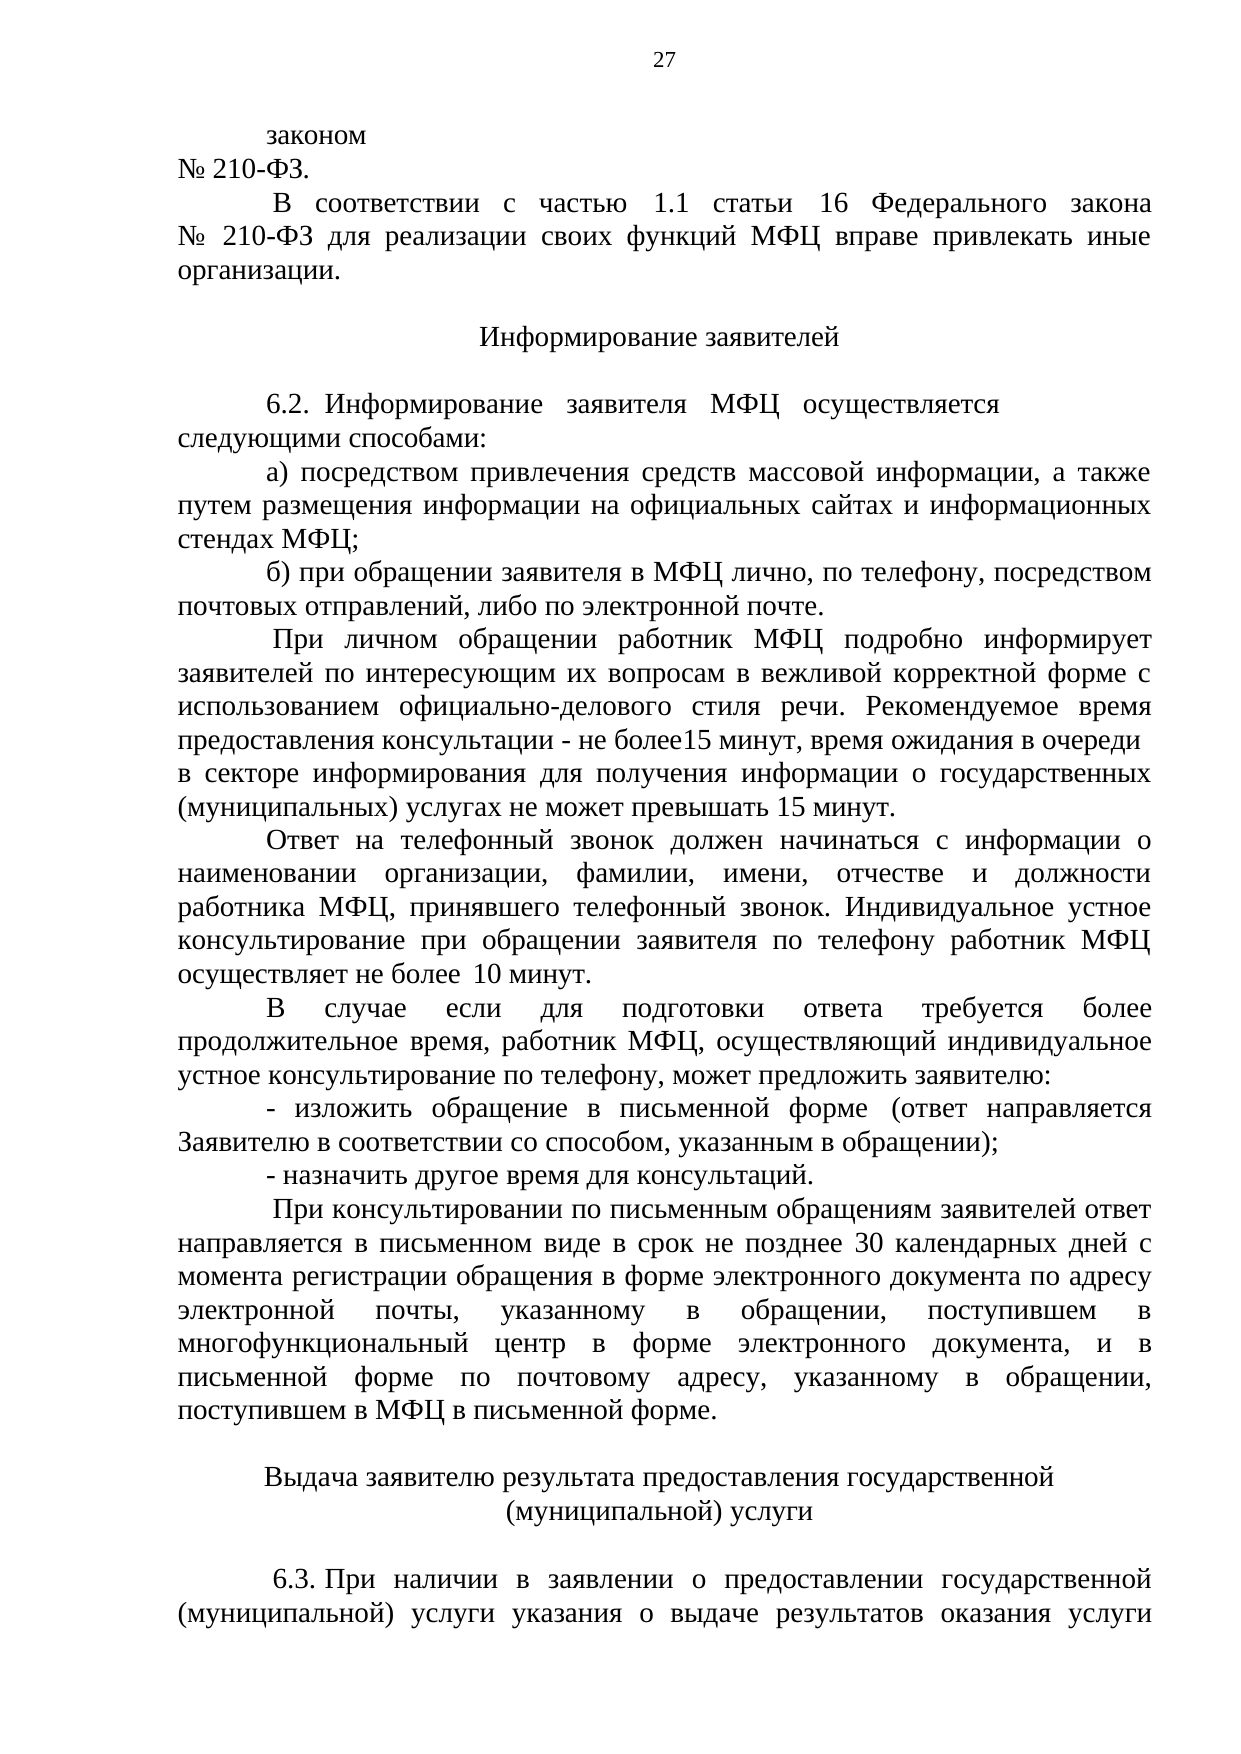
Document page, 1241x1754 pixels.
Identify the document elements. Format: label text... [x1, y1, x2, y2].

list Информирование заявителя МФЦ осуществляется следующими способами: [177, 387, 1000, 454]
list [177, 1561, 1152, 1628]
text б) при обращении заявителя в МФЦ лично, по телефону, посредством почтовых отправлений, либо по электронной почте. [177, 554, 1152, 621]
text Ответ на телефонный звонок должен начинаться с информации о наименовании организации, фамилии, имени, отчестве и должности работника МФЦ, принявшего телефонный звонок. Индивидуальное устное консультирование при обращении заявителя по телефону работник МФЦ осуществляет не более 10 минут. [177, 823, 1152, 990]
text В случае если для подготовки ответа требуется более продолжительное время, работник МФЦ, осуществляющий индивидуальное устное консультирование по телефону, может предложить заявителю: [177, 990, 1152, 1091]
text № 210-ФЗ. [177, 151, 1152, 185]
text При личном обращении работник МФЦ подробно информирует заявителей по интересующим их вопросам в вежливой корректной форме с использованием официально-делового стиля речи. Рекомендуемое время предоставления консультации - не более15 минут, время ожидания в очереди [177, 621, 1152, 756]
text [266, 118, 1152, 151]
text - изложить обращение в письменной форме (ответ направляется Заявителю в соответствии со способом, указанным в обращении); [177, 1091, 1152, 1158]
subtitle Информирование заявителей [321, 319, 997, 352]
text (муниципальной) услуги [322, 1494, 997, 1527]
text При консультировании по письменным обращениям заявителей ответ направляется в письменном виде в срок не позднее 30 календарных дней с момента регистрации обращения в форме электронного документа по адресу электронной почты, указанному в обращении, поступившем в многофункциональный центр в форме электронного документа, и в письменной форме по почтовому адресу, указанному в обращении, поступившем в МФЦ в письменной форме. [177, 1191, 1152, 1426]
subtitle Выдача заявителю результата предоставления государственной [201, 1460, 1116, 1494]
text а) посредством привлечения средств массовой информации, а также путем размещения информации на официальных сайтах и информационных стендах МФЦ; [177, 454, 1152, 554]
text - назначить другое время для консультаций. [266, 1158, 1152, 1191]
text В соответствии с частью 1.1 статьи 16 Федерального закона № 210-ФЗ для реализации своих функций МФЦ вправе привлекать иные организации. [177, 185, 1152, 285]
text в секторе информирования для получения информации о государственных (муниципальных) услугах не может превышать 15 минут. [177, 756, 1152, 823]
